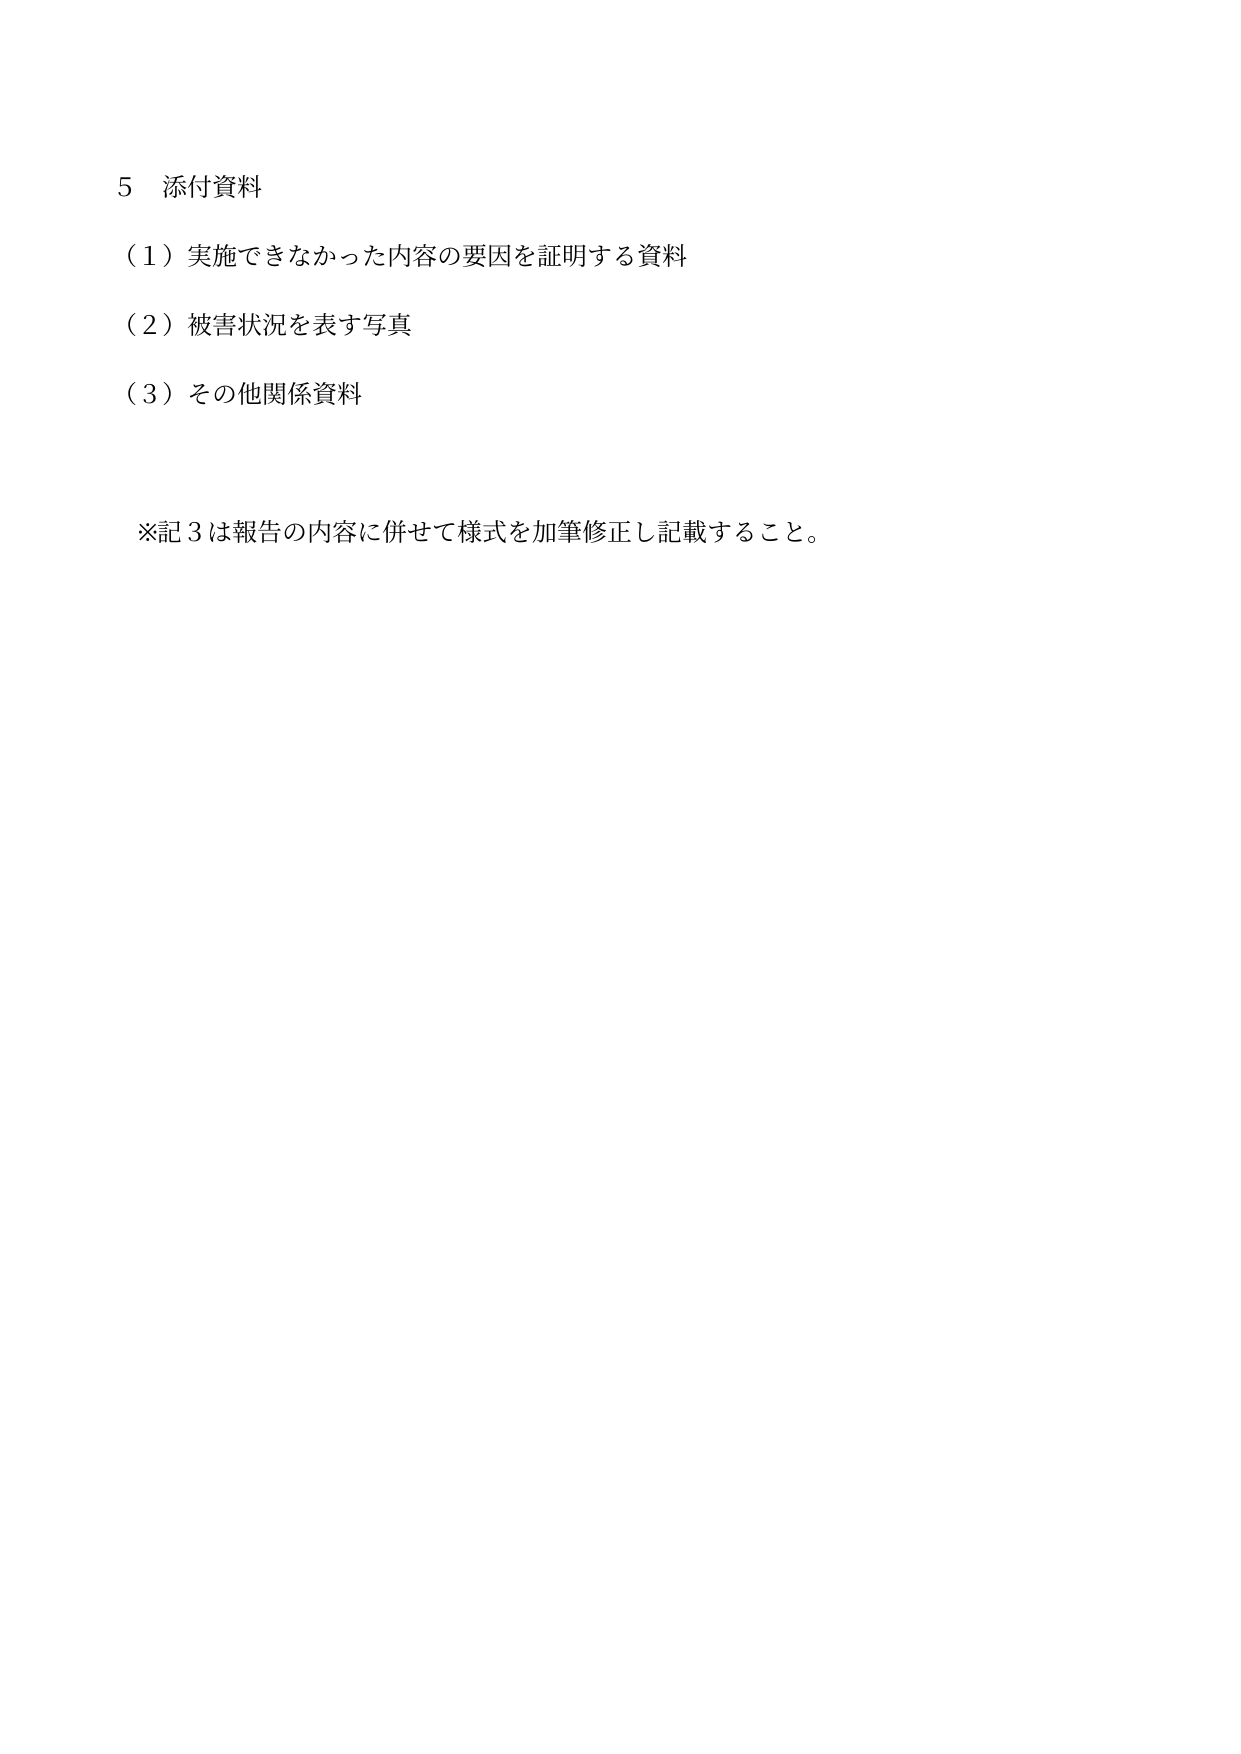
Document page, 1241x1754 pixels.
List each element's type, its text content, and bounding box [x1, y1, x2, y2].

text ５ 添付資料 [112, 151, 1128, 220]
text （１）実施できなかった内容の要因を証明する資料 [112, 220, 1128, 289]
text （３）その他関係資料 [112, 358, 1128, 427]
text ※記３は報告の内容に併せて様式を加筆修正し記載すること。 [137, 497, 1128, 566]
text （２）被害状況を表す写真 [112, 289, 1128, 358]
